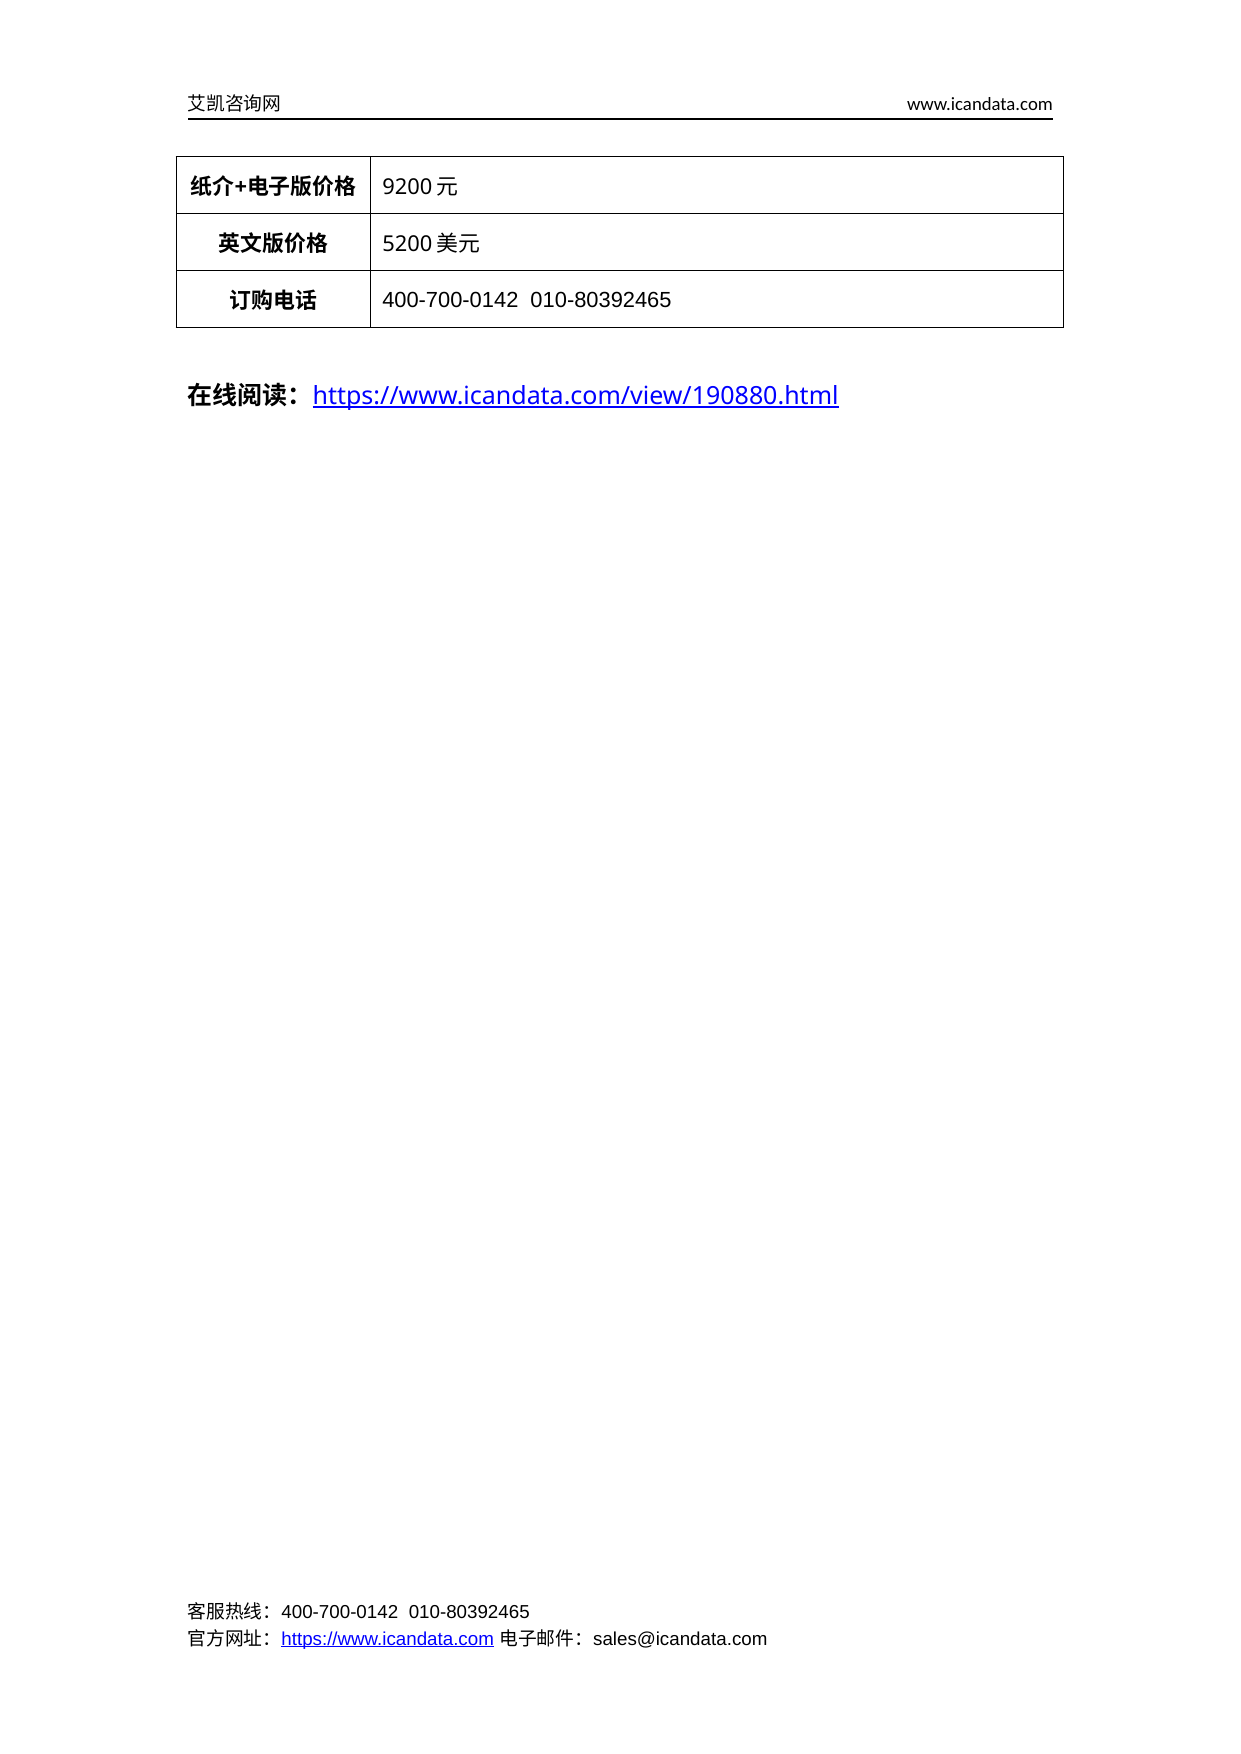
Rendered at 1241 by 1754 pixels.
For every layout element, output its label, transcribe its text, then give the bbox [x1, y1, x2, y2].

text 在线阅读：https://www.icandata.com/view/190880.html [187, 361, 1053, 426]
table_cell 400-700-0142 010-80392465 [371, 271, 1063, 327]
table_cell 5200美元 [371, 214, 1063, 270]
table_cell 9200元 [371, 157, 1063, 213]
table_cell 订购电话 [177, 271, 370, 327]
table_cell 纸介+电子版价格 [177, 157, 370, 213]
table_cell 英文版价格 [177, 214, 370, 270]
